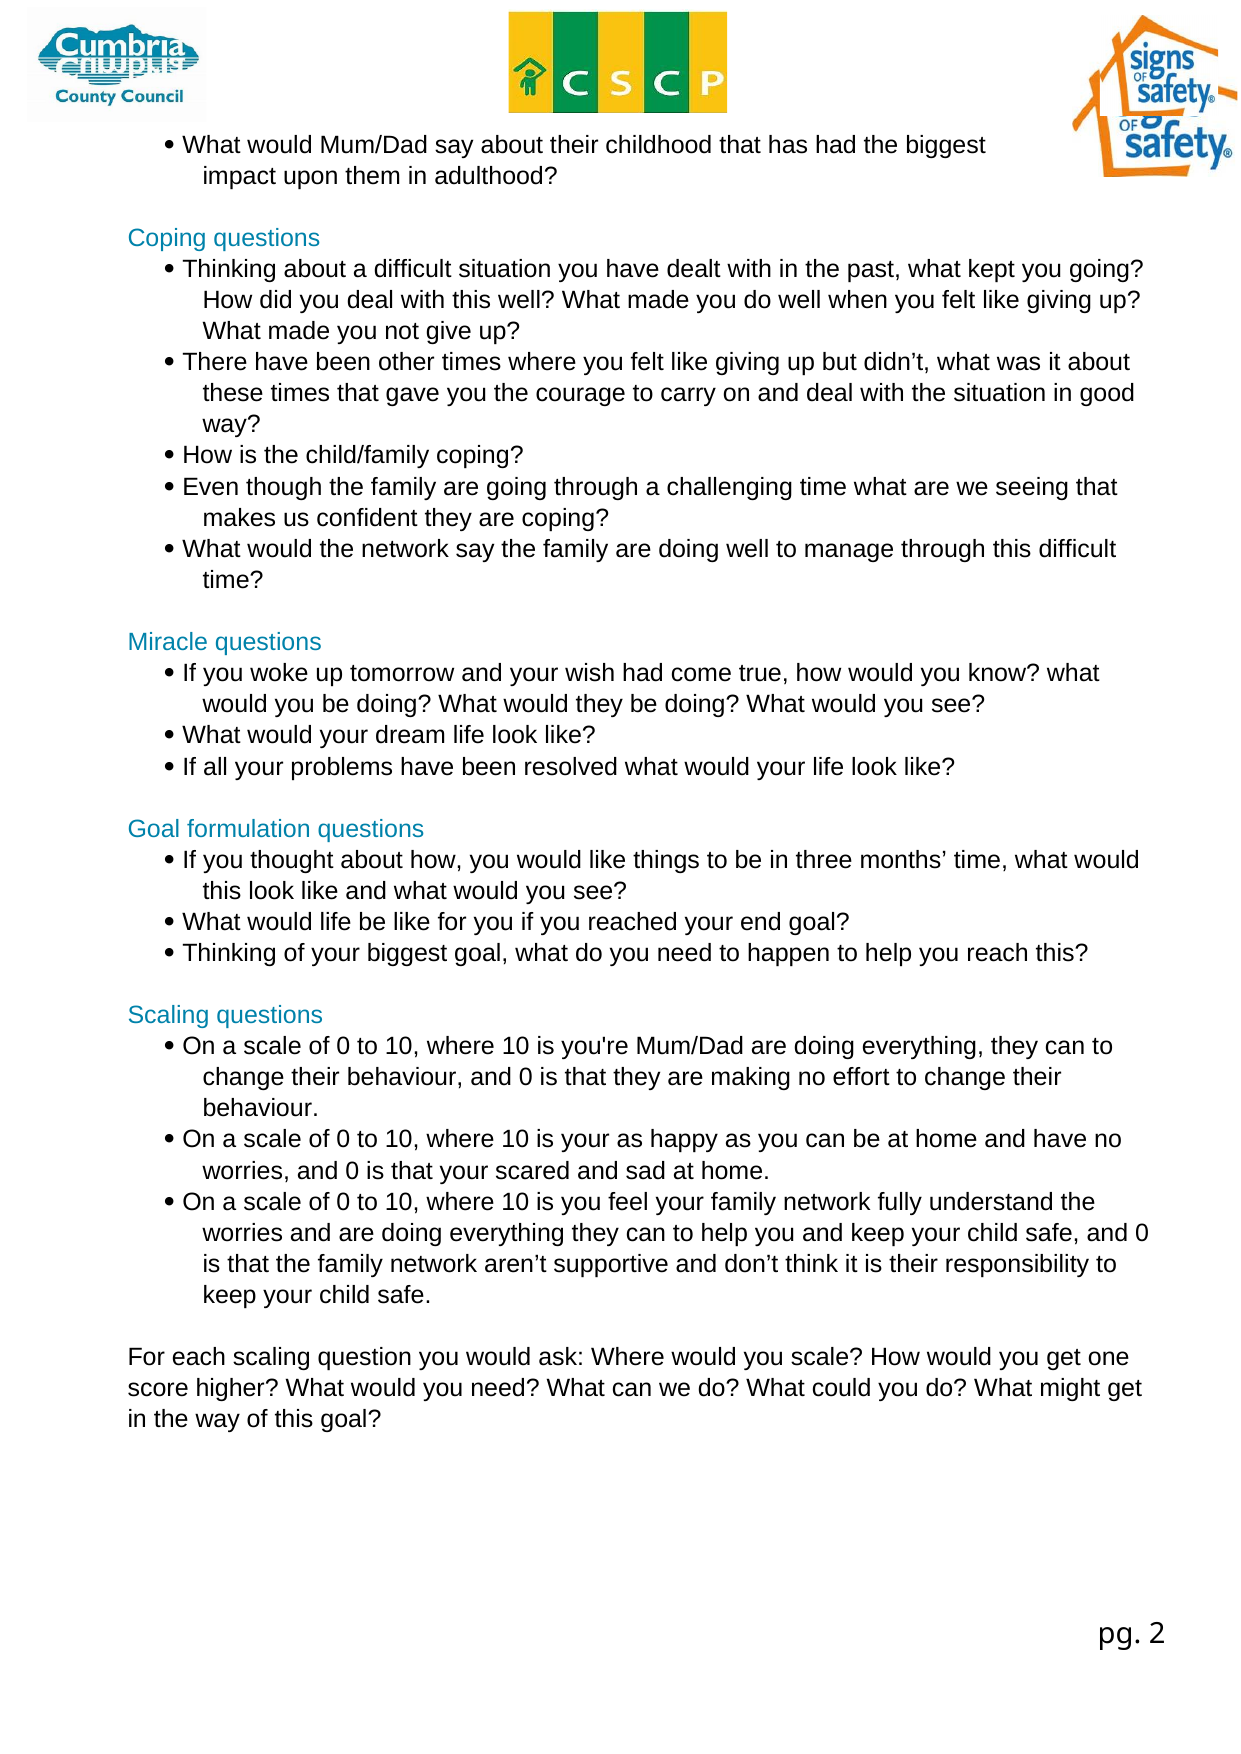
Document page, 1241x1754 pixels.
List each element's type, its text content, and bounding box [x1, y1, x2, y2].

list Thinking of your biggest goal, what do you need to happen to help you reach this? [165, 938, 1165, 967]
list For each scaling question you would ask: Where would you scale? How would you get one score higher? What would you need? What can we do? What could you do? What might get in the way of this goal? [127, 1342, 1165, 1433]
list If you thought about how, you would like things to be in three months’ time, what would this look like and what would you see? [165, 845, 1165, 904]
picture [25, 7, 206, 121]
list If you woke up tomorrow and your wish had come true, how would you know? what would you be doing? What would they be doing? What would you see? [165, 658, 1165, 718]
list On a scale of 0 to 10, where 10 is your as happy as you can be at home and have no worries, and 0 is that your scared and sad at home. [165, 1124, 1165, 1184]
list If all your problems have been resolved what would your life look like? [165, 751, 1165, 780]
picture [1071, 15, 1237, 176]
list What would the network say the family are doing well to manage through this difficult time? [165, 534, 1165, 594]
list Even though the family are going through a challenging time what are we seeing that makes us confident they are coping? [165, 472, 1165, 532]
list Thinking about a difficult situation you have dealt with in the past, what kept you going? How did you deal with this well? What made you do well when you felt like giving up? What made you not give up? [165, 254, 1165, 345]
list Goal formulation questions [127, 814, 1165, 842]
picture [508, 9, 728, 113]
list There have been other times where you felt like giving up but didn’t, what was it about these times that gave you the courage to carry on and deal with the situation in good way? [165, 347, 1165, 438]
list On a scale of 0 to 10, where 10 is you feel your family network fully understand the worries and are doing everything they can to help you and keep your child safe, and 0 is that the family network aren’t supportive and don’t think it is their responsibility to keep your child safe. [165, 1187, 1165, 1309]
list What would life be like for you if you reached your end goal? [165, 907, 1165, 936]
list Coping questions [127, 223, 1165, 252]
list Scaling questions [127, 1000, 1165, 1029]
list What would your dream life look like? [165, 720, 1165, 749]
list On a scale of 0 to 10, where 10 is you're Mum/Dad are doing everything, they can to change their behaviour, and 0 is that they are making no effort to change their behaviour. [165, 1031, 1165, 1122]
list Miracle questions [127, 627, 1165, 656]
list How is the child/family coping? [165, 441, 1165, 469]
list What would Mum/Dad say about their childhood that has had the biggest impact upon them in adulthood? [165, 130, 1165, 190]
